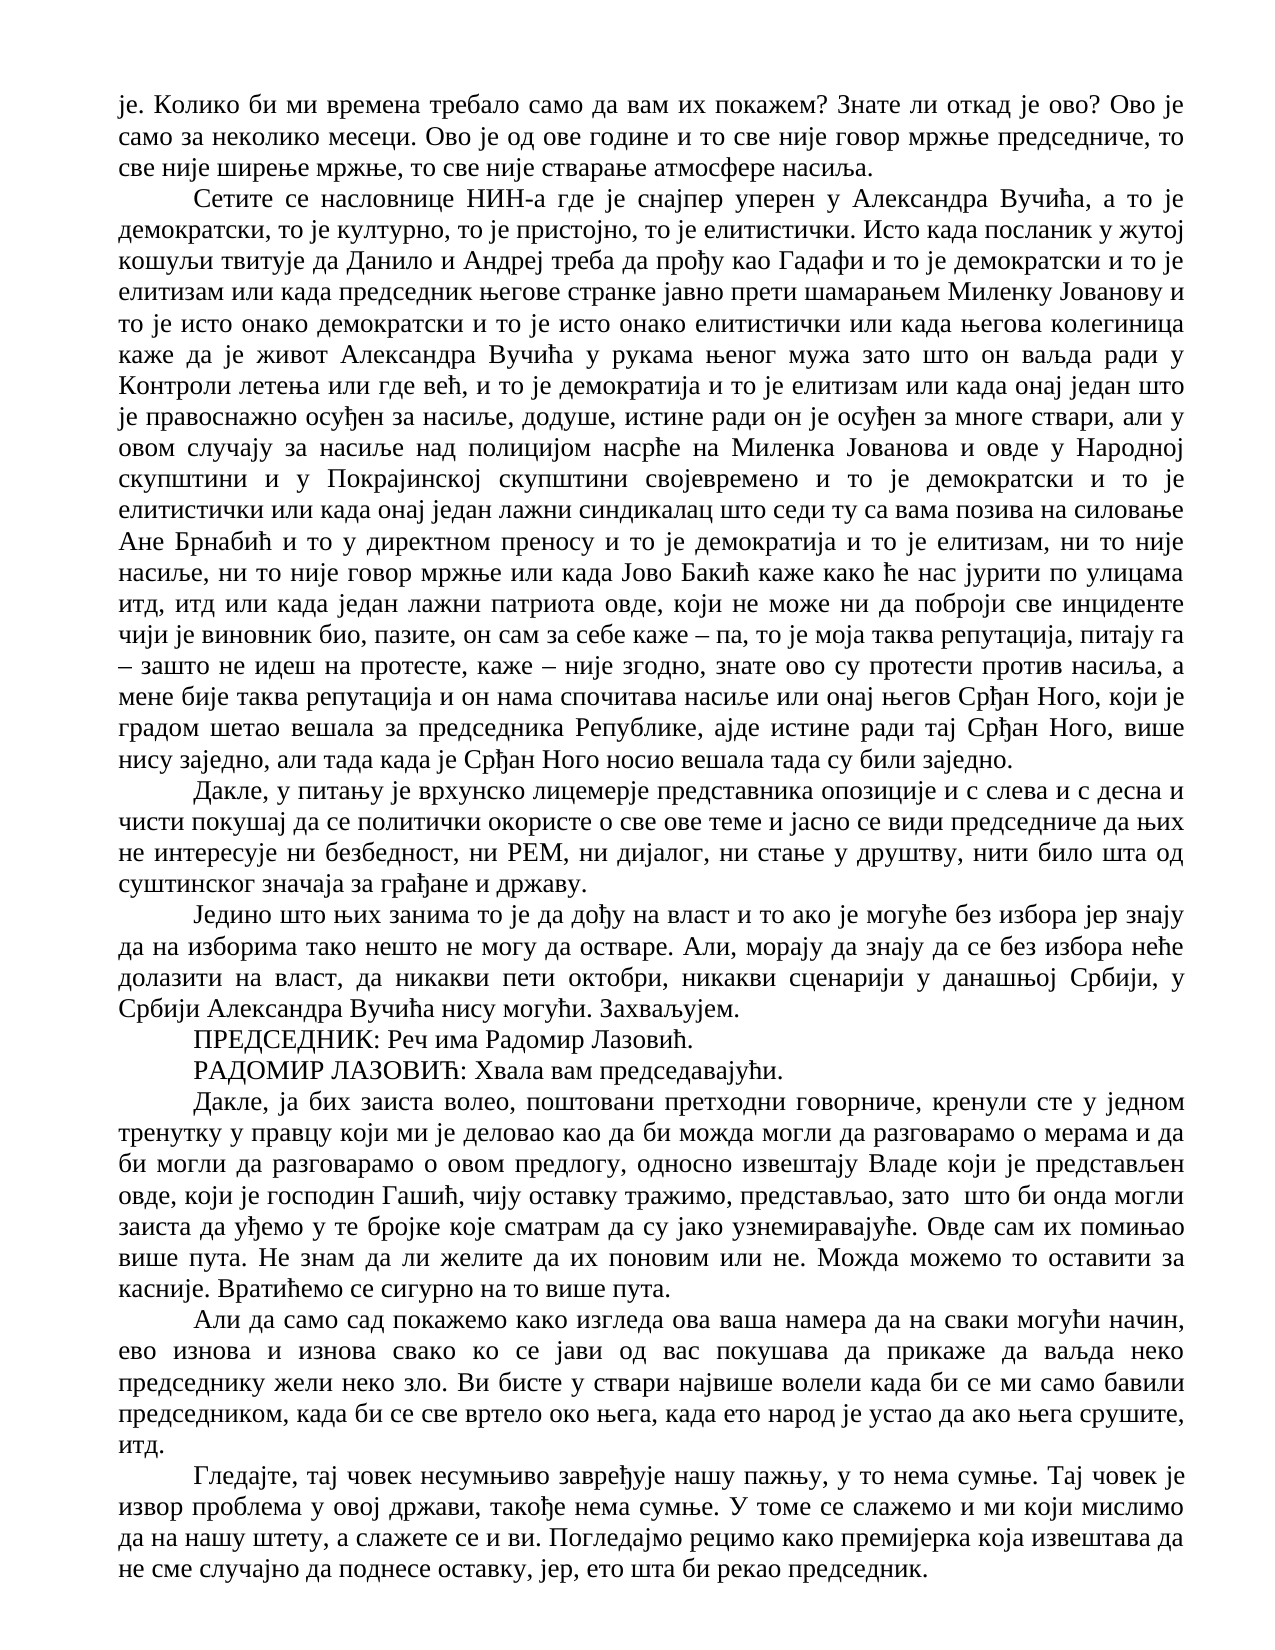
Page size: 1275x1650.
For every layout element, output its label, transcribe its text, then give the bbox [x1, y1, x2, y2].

text Једино што њих занима то је да дођу на власт и то ако је могуће без избора јер знају да на изборима тако нешто не могу да остваре. Али, морају да знају да се без избора неће долазити на власт, да никакви пети октобри, никакви сценарији у данашњој Србији, у Србији Александра Вучића нису могући. Захваљујем. [118, 898, 1186, 1023]
text ПРЕДСЕДНИК: Реч има Радомир Лазовић. [118, 1023, 1186, 1054]
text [118, 89, 1186, 182]
text Сетите се насловнице НИН-а где је снајпер уперен у Александра Вучића, а то је демократски, то је културно, то је пристојно, то је елитистички. Исто када посланик у жутој кошуљи твитује да Данило и Андреј треба да прођу као Гадафи и то је демократски и то је елитизам или када председник његове странке јавно прети шамарањем Миленку Јованову и то је исто онако демократски и то је исто онако елитистички или када његова колегиница каже да је живот Александра Вучића у рукама њеног мужа зато што он ваљда ради у Контроли летења или где већ, и то је демократија и то је елитизам или када онај један што је правоснажно осуђен за насиље, додуше, истине ради он је осуђен за многе ствари, али у овом случају за насиље над полицијом насрће на Миленка Јованова и овде у Народној скупштини и у Покрајинској скупштини својевремено и то је демократски и то је елитистички или када онај један лажни синдикалац што седи ту са вама позива на силовање Ане Брнабић и то у директном преносу и то је демократија и то је елитизам, ни то није насиље, ни то није говор мржње или када Јово Бакић каже како ће нас јурити по улицама итд, итд или када један лажни патриота овде, који не може ни да поброји све инциденте чији је виновник био, пазите, он сам за себе каже – па, то је моја таква репутација, питају га – зашто не идеш на протесте, каже – није згодно, знате ово су протести против насиља, а мене бије таква репутација и он нама спочитава насиље или онај његов Срђан Ного, који је градом шетао вешала за председника Републике, ајде истине ради тај Срђан Ного, више нису заједно, али тада када је Срђан Ного носио вешала тада су били заједно. [118, 182, 1186, 774]
text Али да само сад покажемо како изгледа ова ваша намера да на сваки могући начин, ево изнова и изнова свако ко се јави од вас покушава да прикаже да ваљда неко председнику жели неко зло. Ви бисте у ствари највише волели када би се ми само бавили председником, када би се све вртело око њега, када ето народ је устао да ако њега срушите, итд. [118, 1303, 1186, 1459]
text Гледајте, тај човек несумњиво завређује нашу пажњу, у то нема сумње. Тај човек је извор проблема у овој држави, такође нема сумње. У томе се слажемо и ми који мислимо да на нашу штету, а слажете се и ви. Погледајмо рецимо како премијерка која извештава да не сме случајно да поднесе оставку, јер, ето шта би рекао председник. [118, 1459, 1186, 1584]
text Дакле, у питању је врхунско лицемерје представника опозиције и с слева и с десна и чисти покушај да се политички окористе о све ове теме и јасно се види председниче да њих не интересује ни безбедност, ни РЕМ, ни дијалог, ни стање у друштву, нити било шта од суштинског значаја за грађане и државу. [118, 774, 1186, 898]
text Дакле, ја бих заиста волео, поштовани претходни говорниче, кренули сте у једном тренутку у правцу који ми је деловао као да би можда могли да разговарамо о мерама и да би могли да разговарамо о овом предлогу, односно извештају Владе који је представљен овде, који је господин Гашић, чију оставку тражимо, представљао, зато што би онда могли заиста да уђемо у те бројке које сматрам да су јако узнемиравајуће. Овде сам их помињао више пута. Не знам да ли желите да их поновим или не. Можда можемо то оставити за касније. Вратићемо се сигурно на то више пута. [118, 1085, 1186, 1303]
text РАДОМИР ЛАЗОВИЋ: Хвала вам председавајући. [118, 1054, 1186, 1085]
